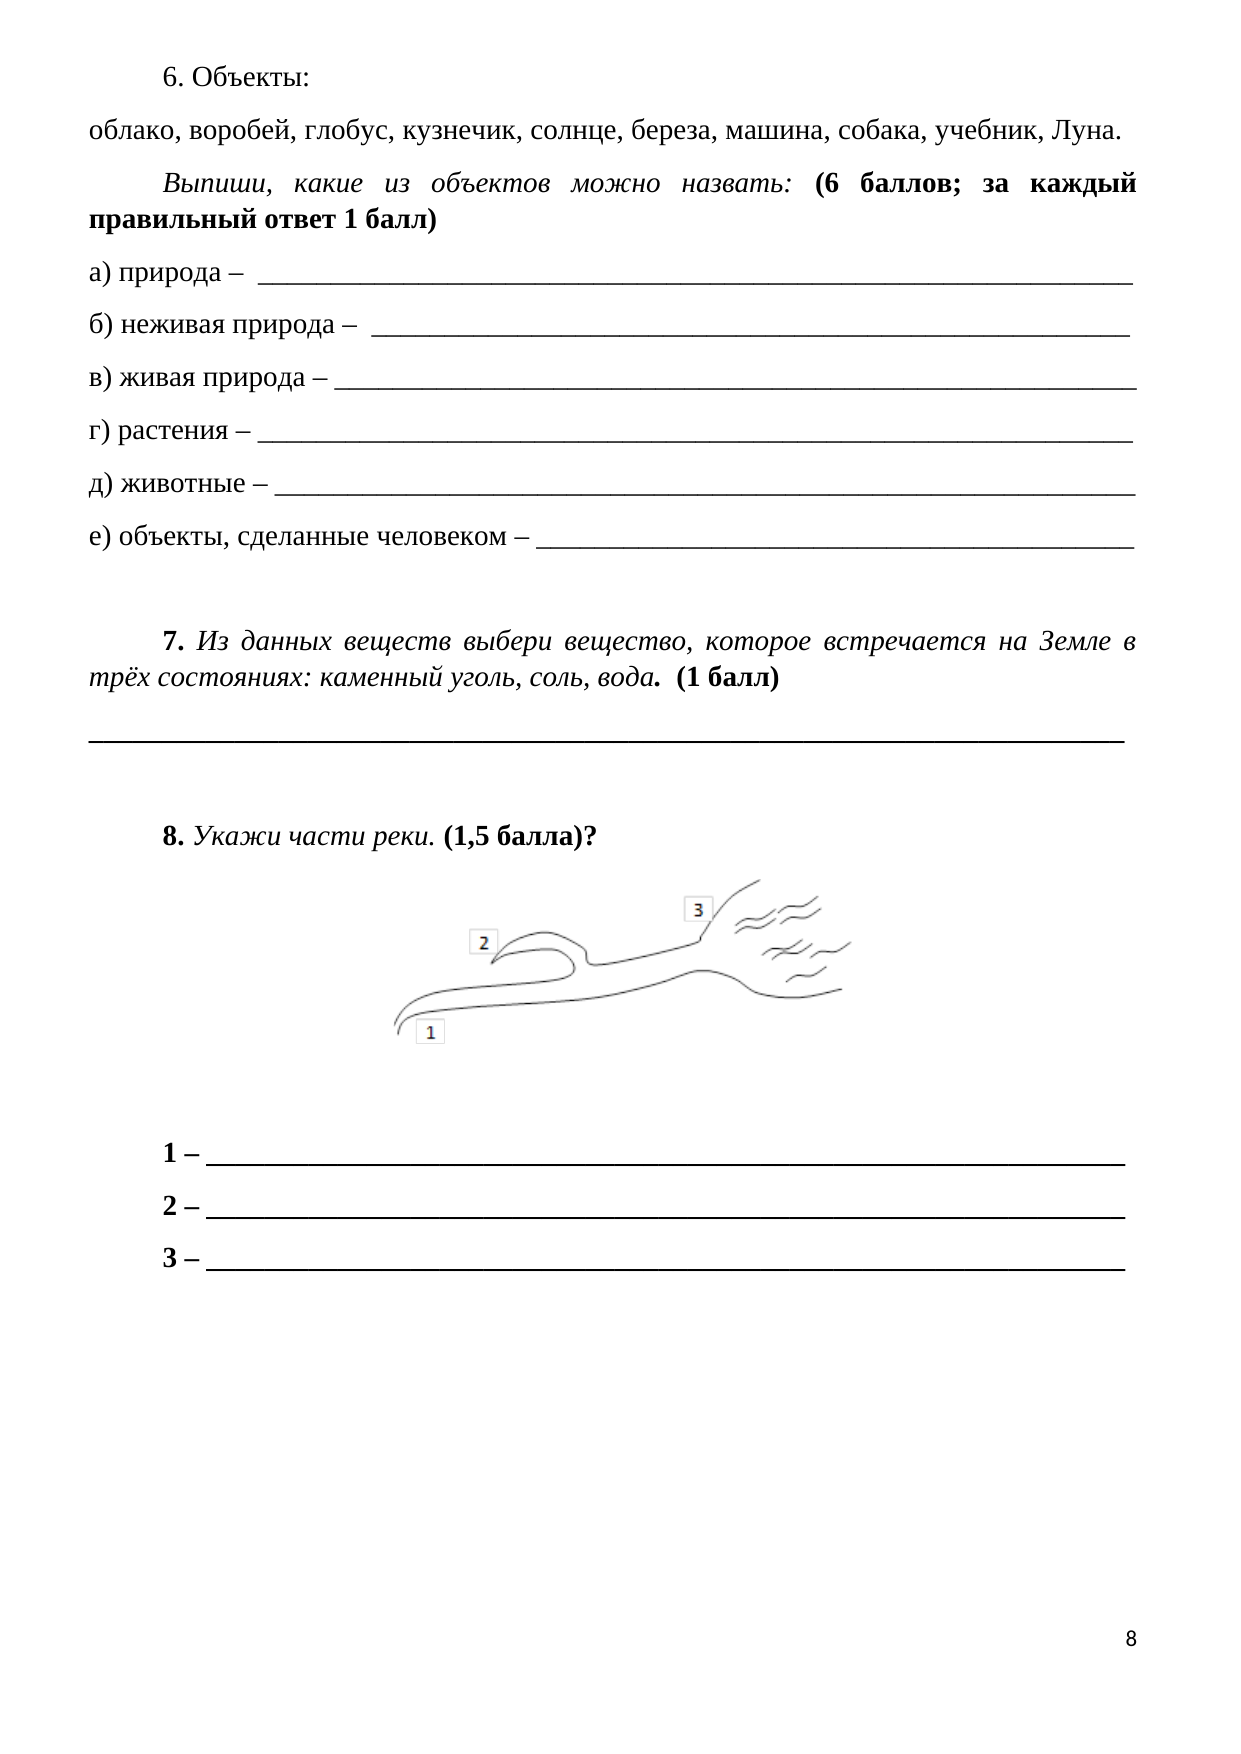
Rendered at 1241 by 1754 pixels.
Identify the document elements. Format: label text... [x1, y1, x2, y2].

text 3 – _______________________________________________________________ [89, 1240, 1137, 1274]
text а) природа – ____________________________________________________________ [89, 254, 1137, 287]
text б) неживая природа – ____________________________________________________ [89, 306, 1137, 340]
text Выпиши, какие из объектов можно назвать: (6 баллов; за каждый правильный ответ 1 балл) [89, 165, 1137, 234]
text облако, воробей, глобус, кузнечик, солнце, береза, машина, собака, учебник, Луна. [89, 112, 1137, 145]
text 6. Объекты: [89, 59, 1137, 93]
text _______________________________________________________________________ [89, 712, 1137, 746]
picture [393, 879, 855, 1047]
text 8. Укажи части реки. (1,5 балла)? [89, 818, 1137, 851]
text е) объекты, сделанные человеком – _________________________________________ [89, 518, 1137, 551]
text в) живая природа – _______________________________________________________ [89, 359, 1137, 393]
text 2 – _______________________________________________________________ [89, 1188, 1137, 1221]
text г) растения – ____________________________________________________________ [89, 412, 1137, 446]
text 7. Из данных веществ выбери вещество, которое встречается на Земле в трёх состояниях: каменный уголь, соль, вода. (1 балл) [89, 623, 1137, 693]
text 1 – _______________________________________________________________ [89, 1135, 1137, 1168]
text д) животные – ___________________________________________________________ [89, 465, 1137, 498]
